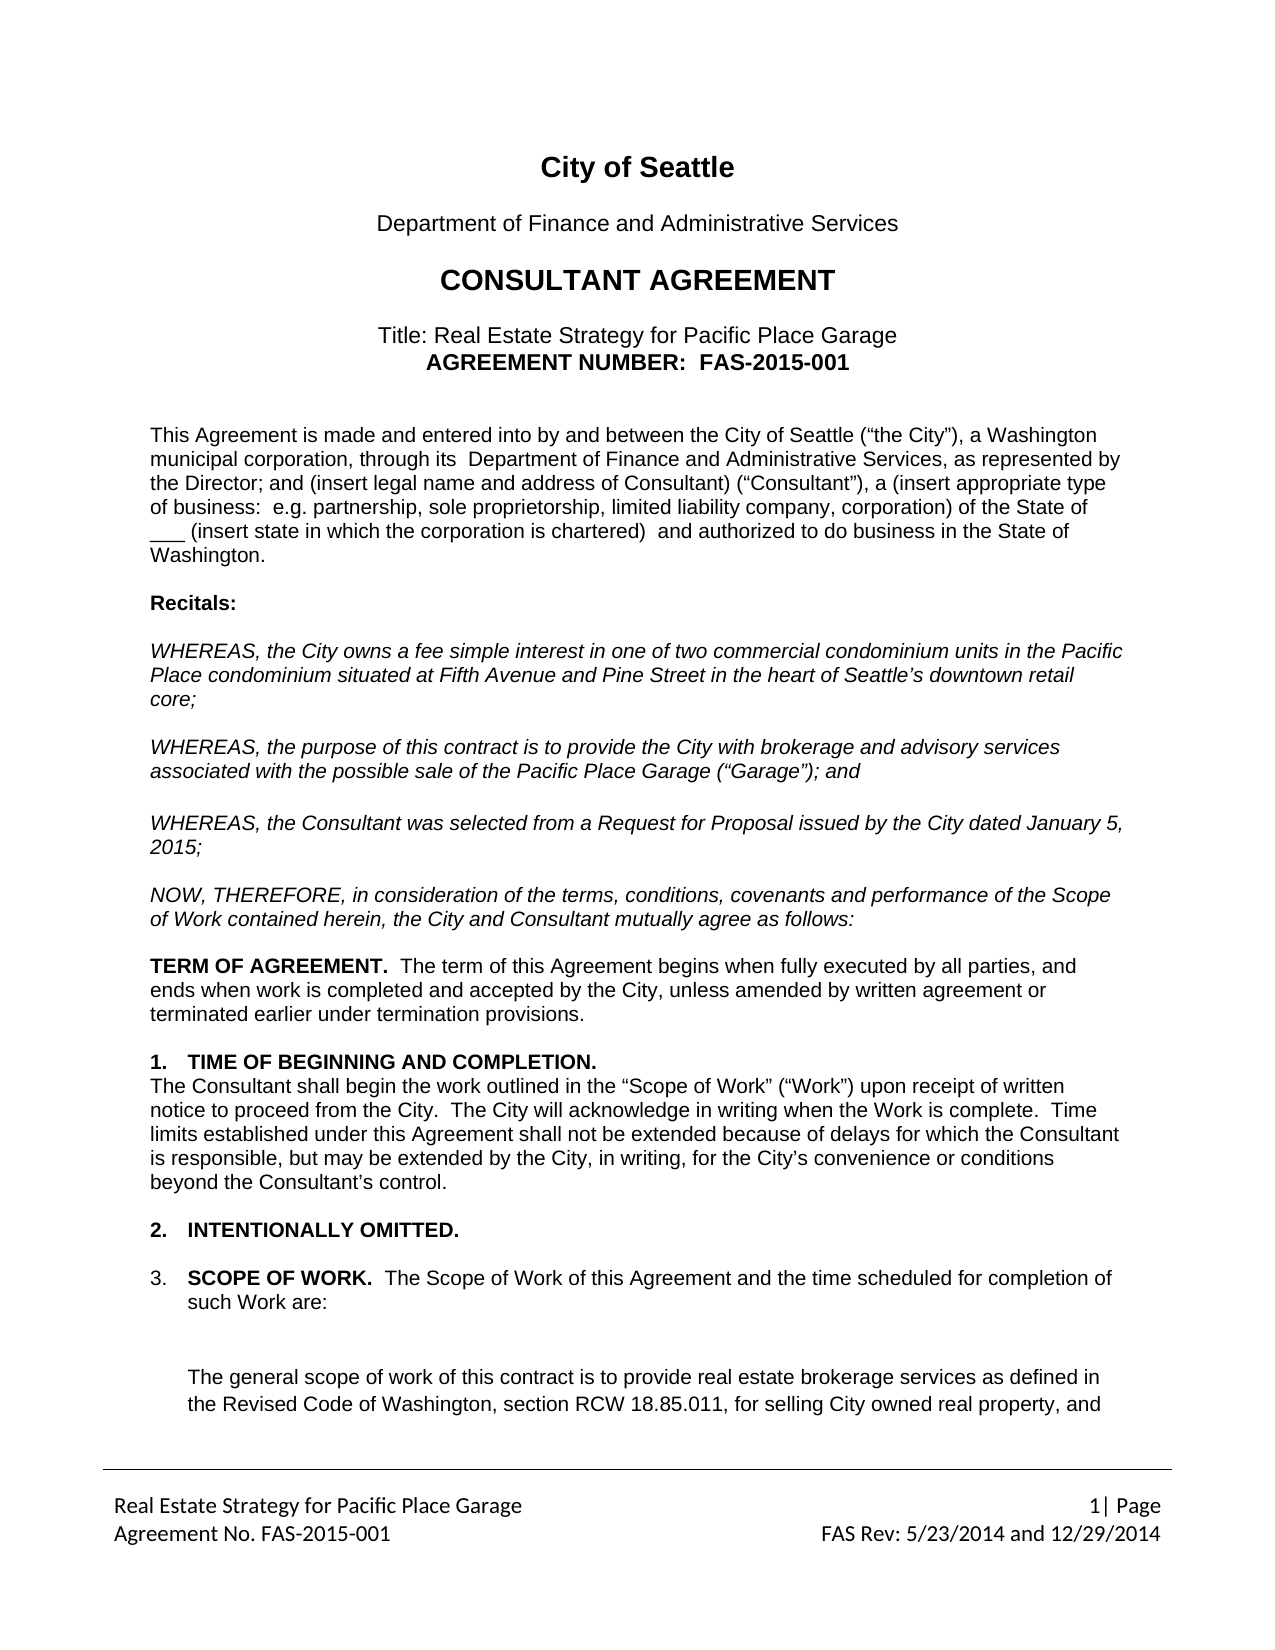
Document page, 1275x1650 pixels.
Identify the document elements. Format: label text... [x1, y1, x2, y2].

list TIME OF BEGINNING AND COMPLETION. [150, 1050, 1125, 1074]
text WHEREAS, the Consultant was selected from a Request for Proposal issued by the City dated January 5, 2015; NOW, THEREFORE, in consideration of the terms, conditions, covenants and performance of the Scope of Work contained herein, the City and Consultant mutually agree as follows: [150, 811, 1125, 930]
text Department of Finance and Administrative Services [150, 210, 1125, 236]
text TERM OF AGREEMENT. The term of this Agreement begins when fully executed by all parties, and ends when work is completed and accepted by the City, unless amended by written agreement or terminated earlier under termination provisions. [150, 954, 1125, 1026]
list SCOPE OF WORK. The Scope of Work of this Agreement and the time scheduled for completion of such Work are: [150, 1266, 1125, 1314]
text The Consultant shall begin the work outlined in the “Scope of Work” (“Work”) upon receipt of written notice to proceed from the City. The City will acknowledge in writing when the Work is complete. Time limits established under this Agreement shall not be extended because of delays for which the Consultant is responsible, but may be extended by the City, in writing, for the City’s convenience or conditions beyond the Consultant’s control. [150, 1074, 1125, 1194]
text Recitals: [150, 591, 1125, 615]
text City of Seattle [150, 150, 1125, 183]
text This Agreement is made and entered into by and between the City of Seattle (“the City”), a Washington municipal corporation, through its Department of Finance and Administrative Services, as represented by the Director; and (insert legal name and address of Consultant) (“Consultant”), a (insert appropriate type of business: e.g. partnership, sole proprietorship, limited liability company, corporation) of the State of ___ (insert state in which the corporation is chartered) and authorized to do business in the State of Washington. [150, 423, 1125, 567]
text Title: Real Estate Strategy for Pacific Place Garage [150, 322, 1125, 349]
list INTENTIONALLY OMITTED. [150, 1218, 1125, 1242]
text CONSULTANT AGREEMENT [150, 263, 1125, 296]
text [187, 1365, 1125, 1416]
text WHEREAS, the City owns a fee simple interest in one of two commercial condominium units in the Pacific Place condominium situated at Fifth Avenue and Pine Street in the heart of Seattle’s downtown retail core; [150, 639, 1125, 711]
text AGREEMENT NUMBER: FAS-2015-001 [150, 349, 1125, 375]
text WHEREAS, the purpose of this contract is to provide the City with brokerage and advisory services associated with the possible sale of the Pacific Place Garage (“Garage”); and [150, 734, 1125, 811]
